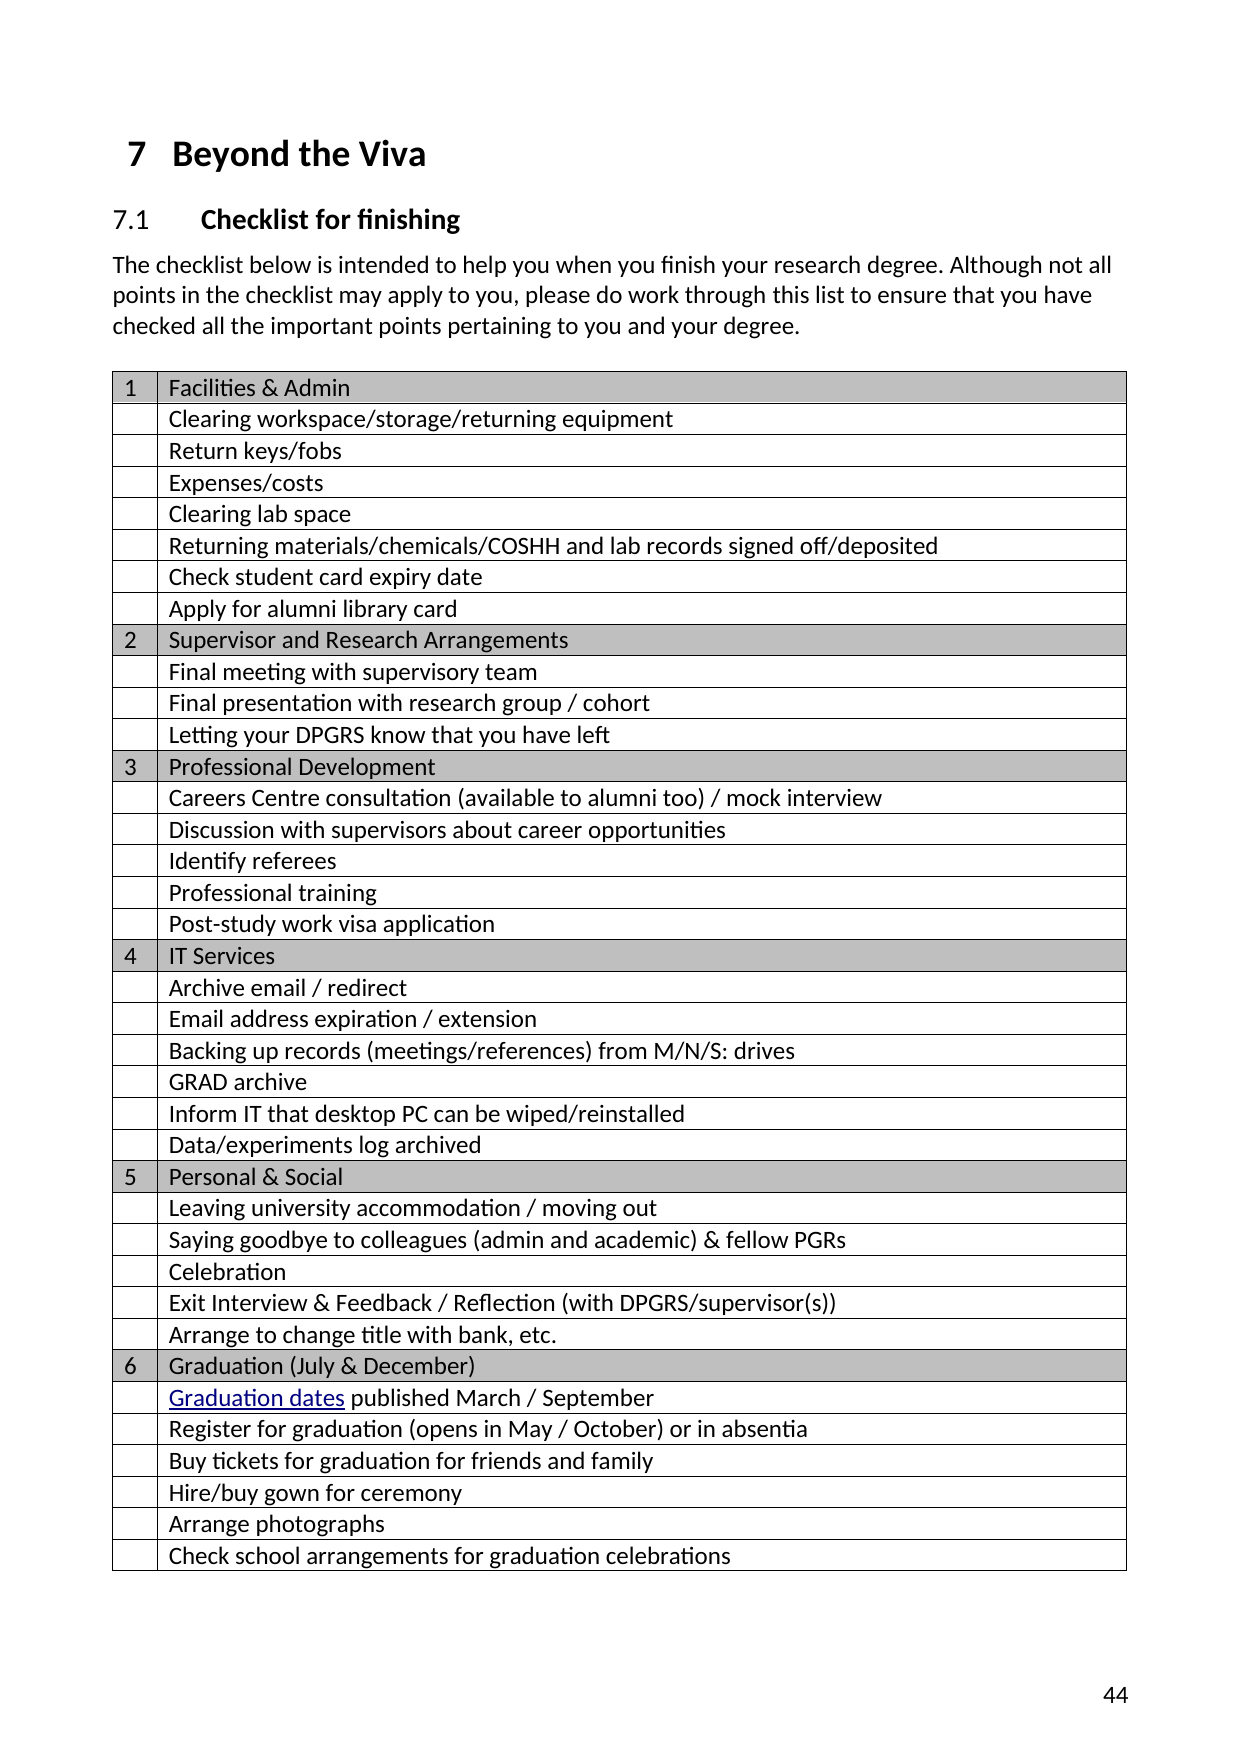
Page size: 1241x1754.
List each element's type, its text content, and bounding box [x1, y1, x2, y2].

table_cell [113, 719, 157, 750]
table_cell [113, 498, 157, 529]
table_cell [113, 1319, 157, 1349]
table_cell Return keys/fobs [158, 435, 1126, 466]
table_cell Professional Development [158, 751, 1126, 781]
table_cell 5 [113, 1161, 157, 1192]
table_cell [113, 1445, 157, 1476]
table_cell [113, 1508, 157, 1539]
table_cell Inform IT that desktop PC can be wiped/reinstalled [158, 1098, 1126, 1128]
table_cell [113, 909, 157, 939]
table_cell IT Services [158, 940, 1126, 971]
table_cell Check student card expiry date [158, 561, 1126, 592]
table_cell [113, 782, 157, 813]
table_cell GRAD archive [158, 1066, 1126, 1097]
table_cell Clearing workspace/storage/returning equipment [158, 404, 1126, 434]
table_cell Buy tickets for graduation for friends and family [158, 1445, 1126, 1476]
table_cell [113, 1414, 157, 1444]
table_cell [113, 435, 157, 466]
table_cell Register for graduation (opens in May / October) or in absentia [158, 1414, 1126, 1444]
table_cell [113, 688, 157, 718]
table_cell 4 [113, 940, 157, 971]
table_cell [113, 1477, 157, 1507]
table_header Facilities & Admin [158, 372, 1126, 402]
table_cell 6 [113, 1350, 157, 1381]
table_cell Expenses/costs [158, 467, 1126, 497]
table_cell Celebration [158, 1256, 1126, 1286]
table_cell [113, 1224, 157, 1255]
table_cell [113, 1130, 157, 1160]
table_cell Backing up records (meetings/references) from M/N/S: drives [158, 1035, 1126, 1065]
table_header 1 [113, 372, 157, 402]
table_cell Supervisor and Research Arrangements [158, 625, 1126, 655]
table_cell [113, 656, 157, 687]
table_cell Data/experiments log archived [158, 1130, 1126, 1160]
table_cell [113, 1193, 157, 1223]
table_cell [113, 1003, 157, 1034]
text The checklist below is intended to help you when you finish your research degree. Although not all points in the checklist may apply to you, please do work through this list to ensure that you have checked all the important points pertaining to you and your degree. [112, 249, 1128, 340]
table_cell [113, 814, 157, 844]
table_cell Exit Interview & Feedback / Reflection (with DPGRS/supervisor(s)) [158, 1287, 1126, 1318]
table_cell 2 [113, 625, 157, 655]
table_cell Post-study work visa application [158, 909, 1126, 939]
table_cell [113, 1066, 157, 1097]
table_cell Letting your DPGRS know that you have left [158, 719, 1126, 750]
table_cell [113, 530, 157, 560]
table_cell [113, 972, 157, 1002]
table_cell Email address expiration / extension [158, 1003, 1126, 1034]
table_cell Clearing lab space [158, 498, 1126, 529]
table_cell Saying goodbye to colleagues (admin and academic) & fellow PGRs [158, 1224, 1126, 1255]
table_cell Final presentation with research group / cohort [158, 688, 1126, 718]
table_cell [113, 1287, 157, 1318]
table_cell Leaving university accommodation / moving out [158, 1193, 1126, 1223]
table_cell [113, 593, 157, 623]
table_cell [113, 1035, 157, 1065]
table_cell [113, 845, 157, 876]
table_cell [113, 1256, 157, 1286]
table_cell Apply for alumni library card [158, 593, 1126, 623]
table_cell Graduation (July & December) [158, 1350, 1126, 1381]
table_cell 3 [113, 751, 157, 781]
table_cell Check school arrangements for graduation celebrations [158, 1540, 1126, 1570]
table_cell [113, 877, 157, 907]
table_cell [113, 561, 157, 592]
table_cell Identify referees [158, 845, 1126, 876]
table_cell [113, 404, 157, 434]
subtitle Checklist for finishing [112, 201, 1128, 236]
table_cell Hire/buy gown for ceremony [158, 1477, 1126, 1507]
table_cell Final meeting with supervisory team [158, 656, 1126, 687]
table_cell Careers Centre consultation (available to alumni too) / mock interview [158, 782, 1126, 813]
table_cell Personal & Social [158, 1161, 1126, 1192]
table_cell Arrange to change title with bank, etc. [158, 1319, 1126, 1349]
table_cell Archive email / redirect [158, 972, 1126, 1002]
table_cell Discussion with supervisors about career opportunities [158, 814, 1126, 844]
table_cell Professional training [158, 877, 1126, 907]
table_cell Returning materials/chemicals/COSHH and lab records signed off/deposited [158, 530, 1126, 560]
table_cell [113, 1382, 157, 1412]
table_cell Arrange photographs [158, 1508, 1126, 1539]
table_cell [113, 467, 157, 497]
table_cell [113, 1540, 157, 1570]
table_cell [113, 1098, 157, 1128]
table_cell Graduation dates published March / September [158, 1382, 1126, 1412]
subtitle Beyond the Viva [127, 130, 1128, 176]
